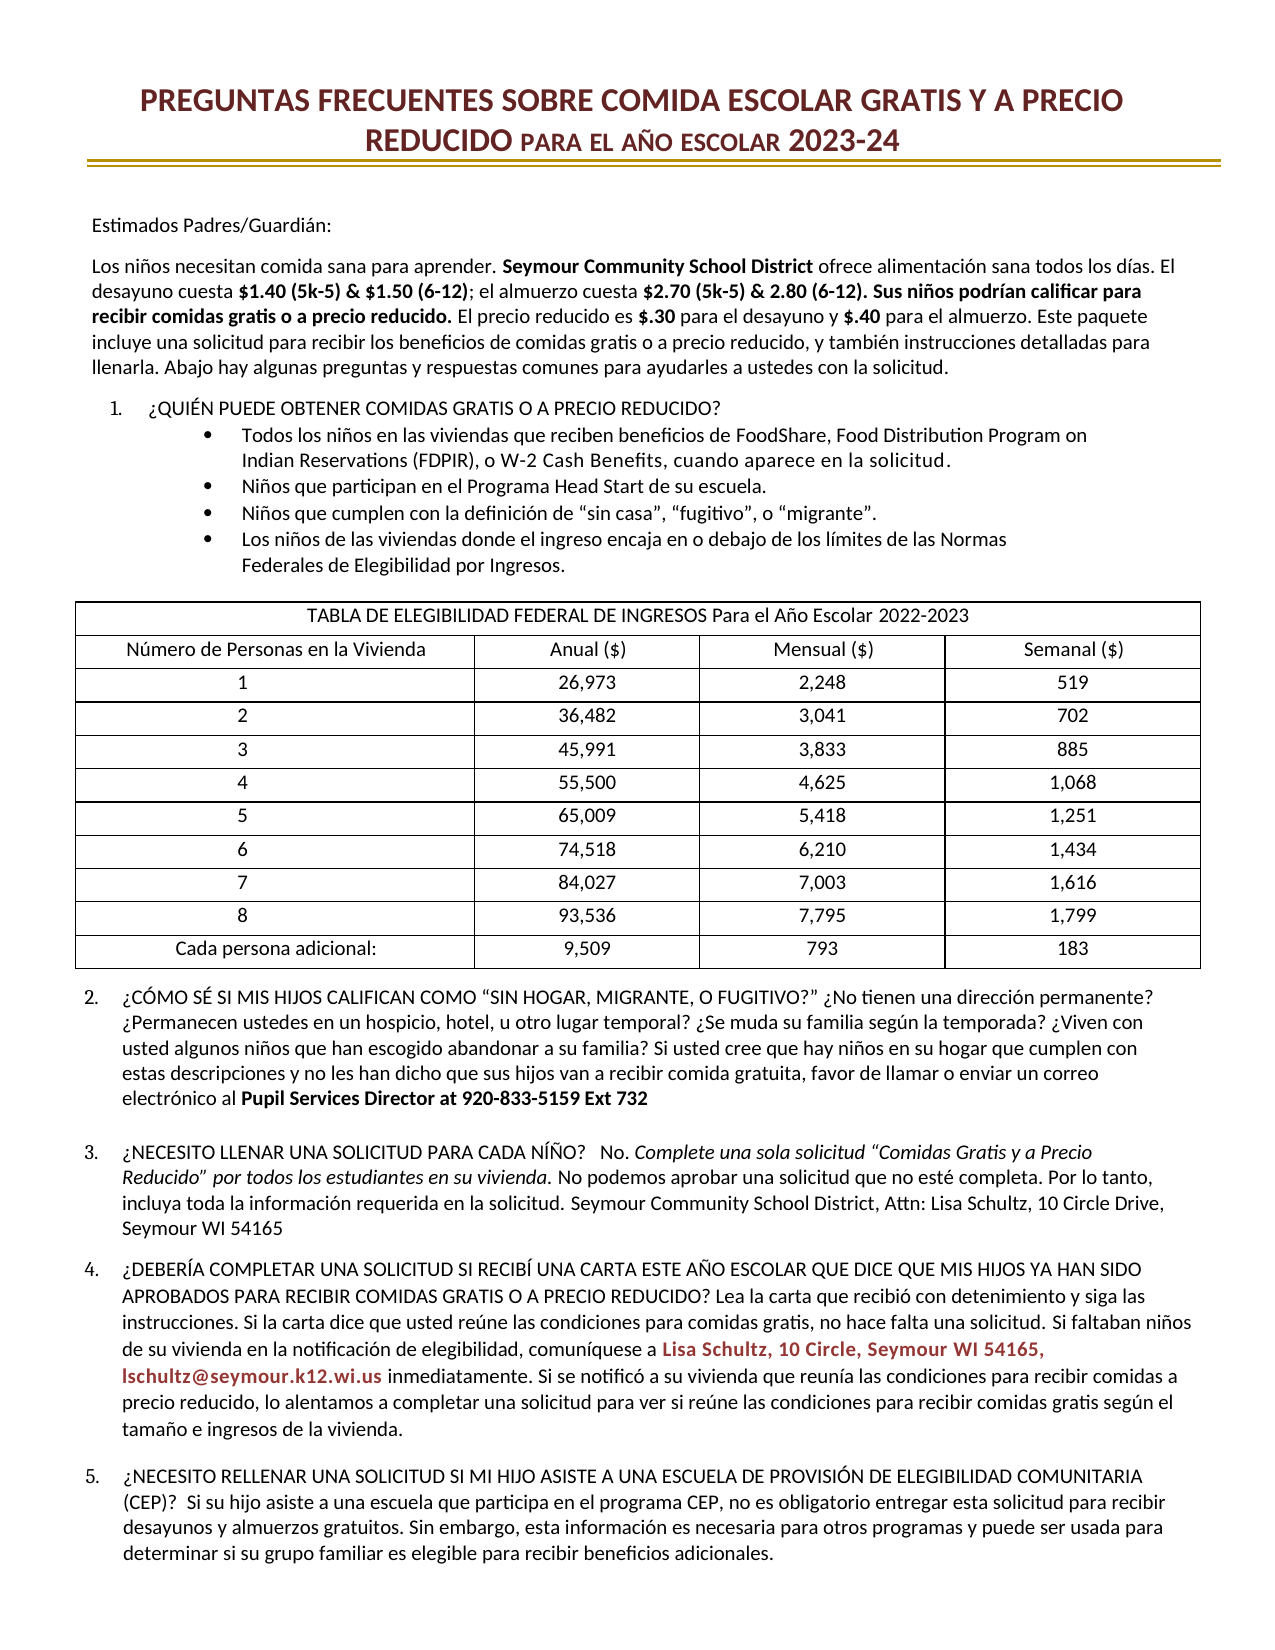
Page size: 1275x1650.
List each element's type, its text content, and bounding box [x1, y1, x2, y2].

table_cell 4 [76, 769, 474, 801]
table_cell 65,009 [475, 803, 699, 835]
text Estimados Padres/Guardián: [92, 212, 1180, 237]
table_cell 4,625 [700, 769, 944, 801]
list ¿DEBERÍA COMPLETAR UNA SOLICITUD SI RECIBÍ UNA CARTA ESTE AÑO ESCOLAR QUE DICE QUE MIS HIJOS YA HAN SIDO APROBADOS PARA RECIBIR COMIDAS GRATIS O A PRECIO REDUCIDO? Lea la carta que recibió con detenimiento y siga las instrucciones. Si la carta dice que usted reúne las condiciones para comidas gratis, no hace falta una solicitud. Si faltaban niños de su vivienda en la notificación de elegibilidad, comuníquese a Lisa Schultz, 10 Circle, Seymour WI 54165, lschultz@seymour.k12.wi.us inmediatamente. Si se notificó a su vivienda que reunía las condiciones para recibir comidas a precio reducido, lo alentamos a completar una solicitud para ver si reúne las condiciones para recibir comidas gratis según el tamaño e ingresos de la vivienda. [84, 1256, 1200, 1442]
list Los niños de las viviendas donde el ingreso encaja en o debajo de los límites de las Normas Federales de Elegibilidad por Ingresos. [204, 527, 1084, 577]
table_cell 36,482 [475, 703, 699, 735]
table_cell 1 [76, 669, 474, 701]
table_cell 7 [76, 869, 474, 901]
table_cell Cada persona adicional: [76, 936, 474, 967]
table_cell 885 [946, 736, 1200, 768]
text PREGUNTAS FRECUENTES SOBRE COMIDA ESCOLAR GRATIS Y A PRECIO REDUCIDO para el año escolar 2023-24 [84, 79, 1180, 160]
table_cell 7,795 [700, 902, 944, 934]
table_cell 3 [76, 736, 474, 768]
list Niños que cumplen con la definición de “sin casa”, “fugitivo”, o “migrante”. [204, 500, 1180, 525]
table_header TABLA DE ELEGIBILIDAD FEDERAL DE INGRESOS Para el Año Escolar 2022-2023 [76, 603, 1200, 635]
table_cell Anual ($) [475, 636, 699, 668]
table_cell 7,003 [700, 869, 944, 901]
table_cell 702 [946, 703, 1200, 735]
table_cell 6 [76, 836, 474, 868]
table_cell 8 [76, 902, 474, 934]
table_cell 5,418 [700, 803, 944, 835]
list Todos los niños en las viviendas que reciben beneficios de FoodShare, Food Distribution Program on Indian Reservations (FDPIR), o W-2 Cash Benefits, cuando aparece en la solicitud. [204, 422, 1125, 473]
table_cell 2,248 [700, 669, 944, 701]
table_cell 74,518 [475, 836, 699, 868]
table_cell 9,509 [475, 936, 699, 967]
list Niños que participan en el Programa Head Start de su escuela. [204, 473, 1180, 498]
table_cell 1,068 [946, 769, 1200, 801]
table_cell 26,973 [475, 669, 699, 701]
table_cell Semanal ($) [946, 636, 1200, 668]
table_cell 793 [700, 936, 944, 967]
table_cell 183 [946, 936, 1200, 967]
list ¿NECESITO RELLENAR UNA SOLICITUD SI MI HIJO ASISTE A UNA ESCUELA DE PROVISIÓN DE ELEGIBILIDAD COMUNITARIA (CEP)? Si su hijo asiste a una escuela que participa en el programa CEP, no es obligatorio entregar esta solicitud para recibir desayunos y almuerzos gratuitos. Sin embargo, esta información es necesaria para otros programas y puede ser usada para determinar si su grupo familiar es elegible para recibir beneficios adicionales. [85, 1464, 1177, 1565]
table_cell 55,500 [475, 769, 699, 801]
table_cell 6,210 [700, 836, 944, 868]
table_cell 1,251 [946, 803, 1200, 835]
table_cell 84,027 [475, 869, 699, 901]
table_cell 1,434 [946, 836, 1200, 868]
table_cell Mensual ($) [700, 636, 944, 668]
table_cell 2 [76, 703, 474, 735]
table_cell 1,799 [946, 902, 1200, 934]
table_cell 519 [946, 669, 1200, 701]
table_cell 3,833 [700, 736, 944, 768]
list ¿NECESITO LLENAR UNA SOLICITUD PARA CADA NÍÑO? No. Complete una sola solicitud “Comidas Gratis y a Precio Reducido” por todos los estudiantes en su vivienda. No podemos aprobar una solicitud que no esté completa. Por lo tanto, incluya toda la información requerida en la solicitud. Seymour Community School District, Attn: Lisa Schultz, 10 Circle Drive, Seymour WI 54165 [84, 1139, 1172, 1241]
table_cell 5 [76, 803, 474, 835]
table_cell 3,041 [700, 703, 944, 735]
table_cell Número de Personas en la Vivienda [76, 636, 474, 668]
list ¿CÓMO SÉ SI MIS HIJOS CALIFICAN COMO “SIN HOGAR, MIGRANTE, O FUGITIVO?” ¿No tienen una dirección permanente? ¿Permanecen ustedes en un hospicio, hotel, u otro lugar temporal? ¿Se muda su familia según la temporada? ¿Viven con usted algunos niños que han escogido abandonar a su familia? Si usted cree que hay niños en su hogar que cumplen con estas descripciones y no les han dicho que sus hijos van a recibir comida gratuita, favor de llamar o enviar un correo electrónico al Pupil Services Director at 920-833-5159 Ext 732 [84, 984, 1166, 1111]
list ¿QUIÉN PUEDE OBTENER COMIDAS GRATIS O A PRECIO REDUCIDO? [110, 395, 1180, 421]
table_cell 93,536 [475, 902, 699, 934]
table_cell 45,991 [475, 736, 699, 768]
text Los niños necesitan comida sana para aprender. Seymour Community School District ofrece alimentación sana todos los días. El desayuno cuesta $1.40 (5k-5) & $1.50 (6-12); el almuerzo cuesta $2.70 (5k-5) & 2.80 (6-12). Sus niños podrían calificar para recibir comidas gratis o a precio reducido. El precio reducido es $.30 para el desayuno y $.40 para el almuerzo. Este paquete incluye una solicitud para recibir los beneficios de comidas gratis o a precio reducido, y también instrucciones detalladas para llenarla. Abajo hay algunas preguntas y respuestas comunes para ayudarles a ustedes con la solicitud. [92, 253, 1180, 380]
table_cell 1,616 [946, 869, 1200, 901]
